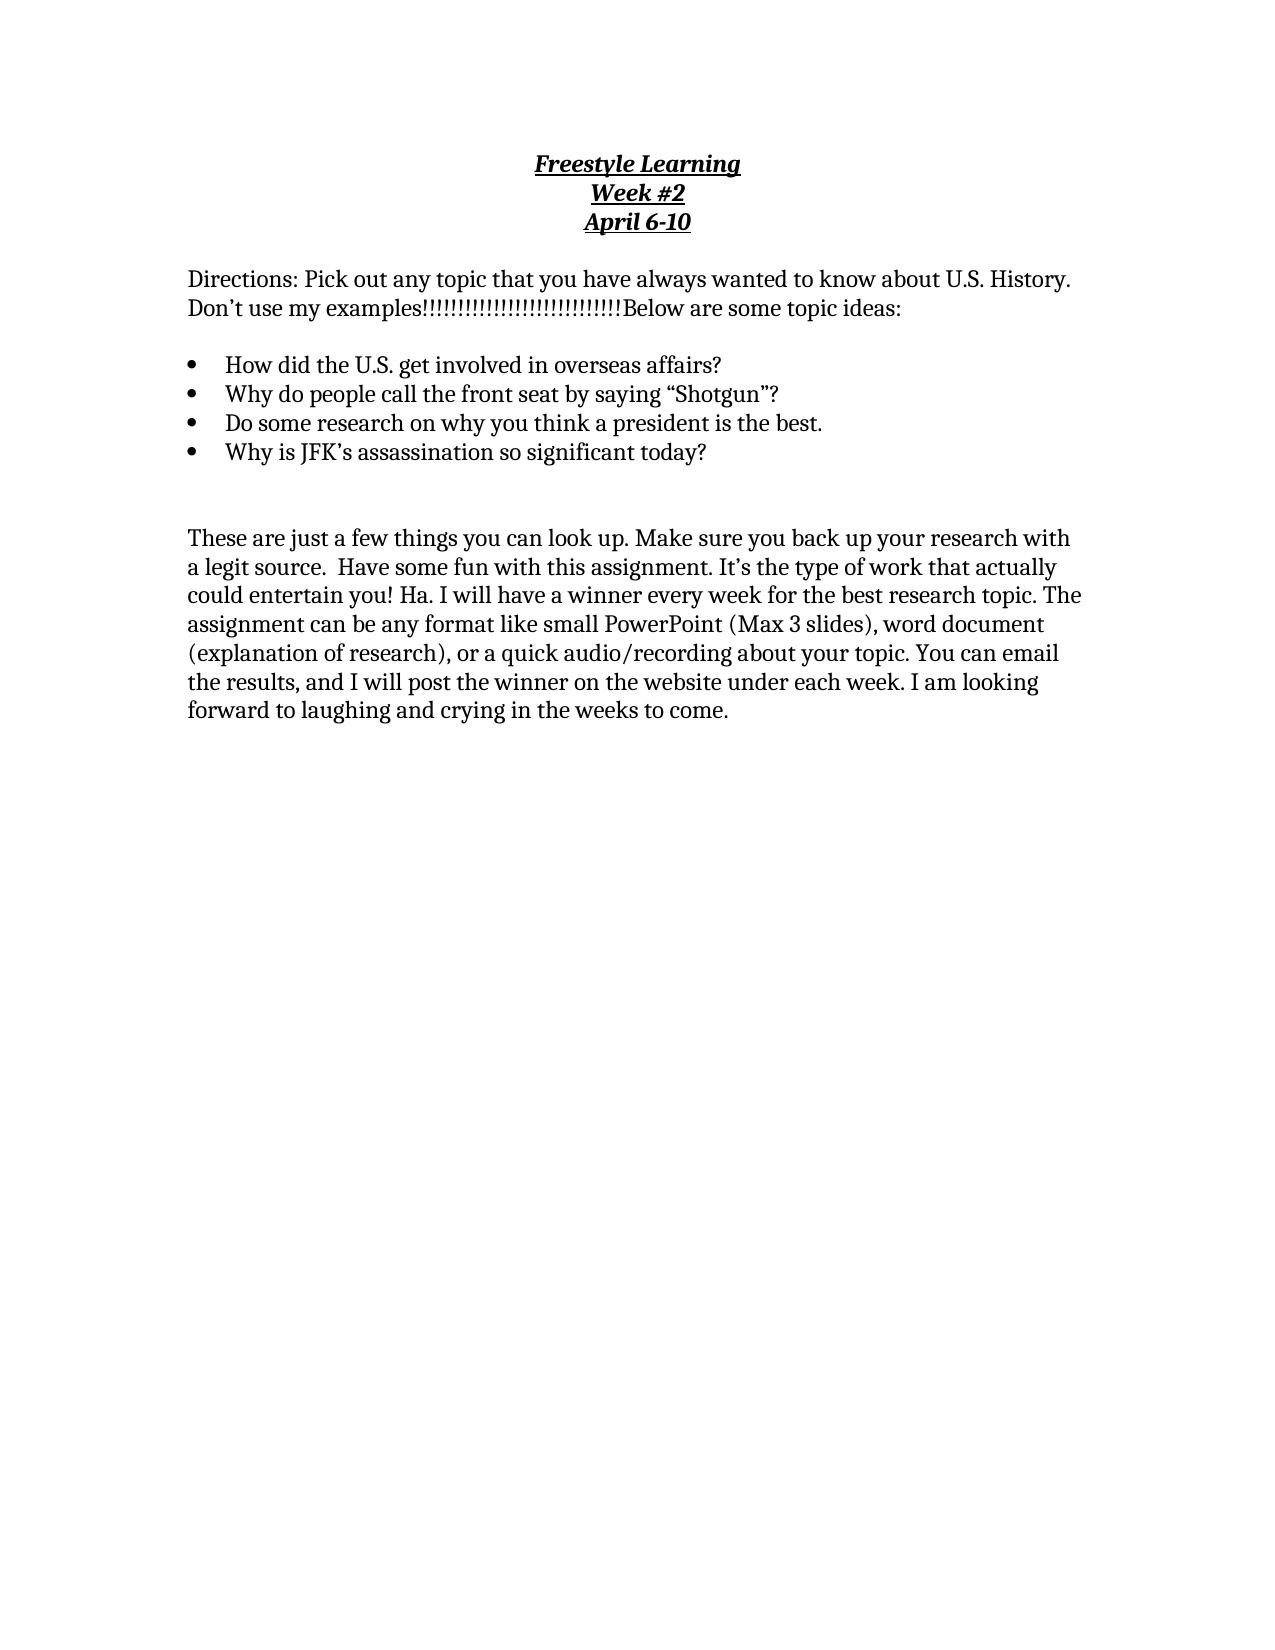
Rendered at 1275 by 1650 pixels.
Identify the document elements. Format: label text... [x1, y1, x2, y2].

text Freestyle Learning [187, 150, 1087, 179]
text April 6-10 [187, 207, 1087, 236]
list Why do people call the front seat by saying “Shotgun”? [187, 380, 1087, 409]
text These are just a few things you can look up. Make sure you back up your research with a legit source. Have some fun with this assignment. It’s the type of work that actually could entertain you! Ha. I will have a winner every week for the best research topic. The assignment can be any format like small PowerPoint (Max 3 slides), word document (explanation of research), or a quick audio/recording about your topic. You can email the results, and I will post the winner on the website under each week. I am looking forward to laughing and crying in the weeks to come. [187, 524, 1087, 725]
list How did the U.S. get involved in overseas affairs? [187, 351, 1087, 380]
text Week #2 [187, 179, 1087, 207]
list Why is JFK’s assassination so significant today? [187, 437, 1087, 466]
text Directions: Pick out any topic that you have always wanted to know about U.S. History. Don’t use my examples!!!!!!!!!!!!!!!!!!!!!!!!!!!!Below are some topic ideas: [187, 265, 1087, 322]
list Do some research on why you think a president is the best. [187, 409, 1087, 437]
